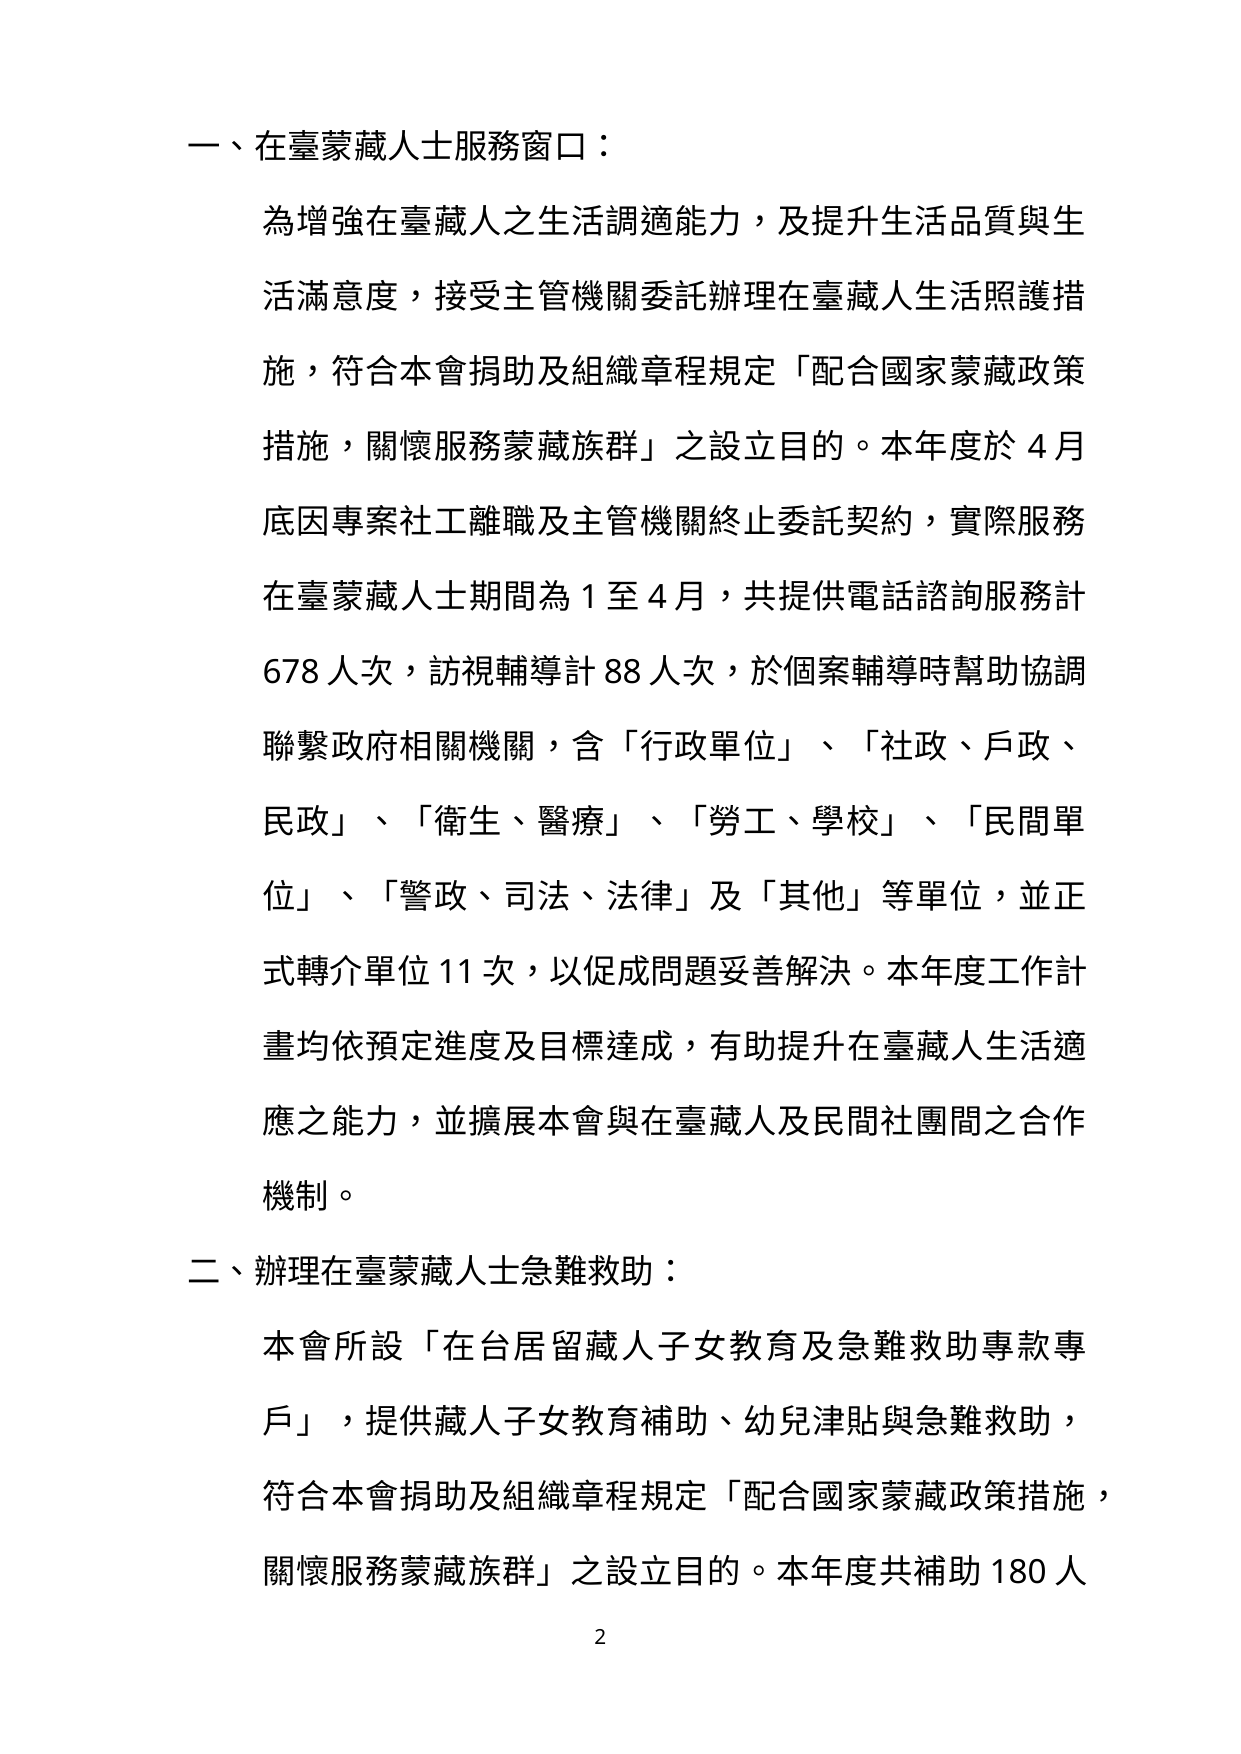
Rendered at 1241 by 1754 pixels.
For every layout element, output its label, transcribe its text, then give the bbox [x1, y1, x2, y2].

text 二、辦理在臺蒙藏人士急難救助： [187, 1232, 1087, 1307]
text 為增強在臺藏人之生活調適能力，及提升生活品質與生活滿意度，接受主管機關委託辦理在臺藏人生活照護措施，符合本會捐助及組織章程規定「配合國家蒙藏政策措施，關懷服務蒙藏族群」之設立目的。本年度於4月底因專案社工離職及主管機關終止委託契約，實際服務在臺蒙藏人士期間為1至4月，共提供電話諮詢服務計678人次，訪視輔導計88人次，於個案輔導時幫助協調聯繫政府相關機關，含「行政單位」、「社政、戶政、民政」、「衛生、醫療」、「勞工、學校」、「民間單位」、「警政、司法、法律」及「其他」等單位，並正式轉介單位11次，以促成問題妥善解決。本年度工作計畫均依預定進度及目標達成，有助提升在臺藏人生活適應之能力，並擴展本會與在臺藏人及民間社團間之合作機制。 [262, 182, 1087, 1232]
text 一、在臺蒙藏人士服務窗口： [187, 107, 1087, 182]
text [262, 1307, 1087, 1607]
